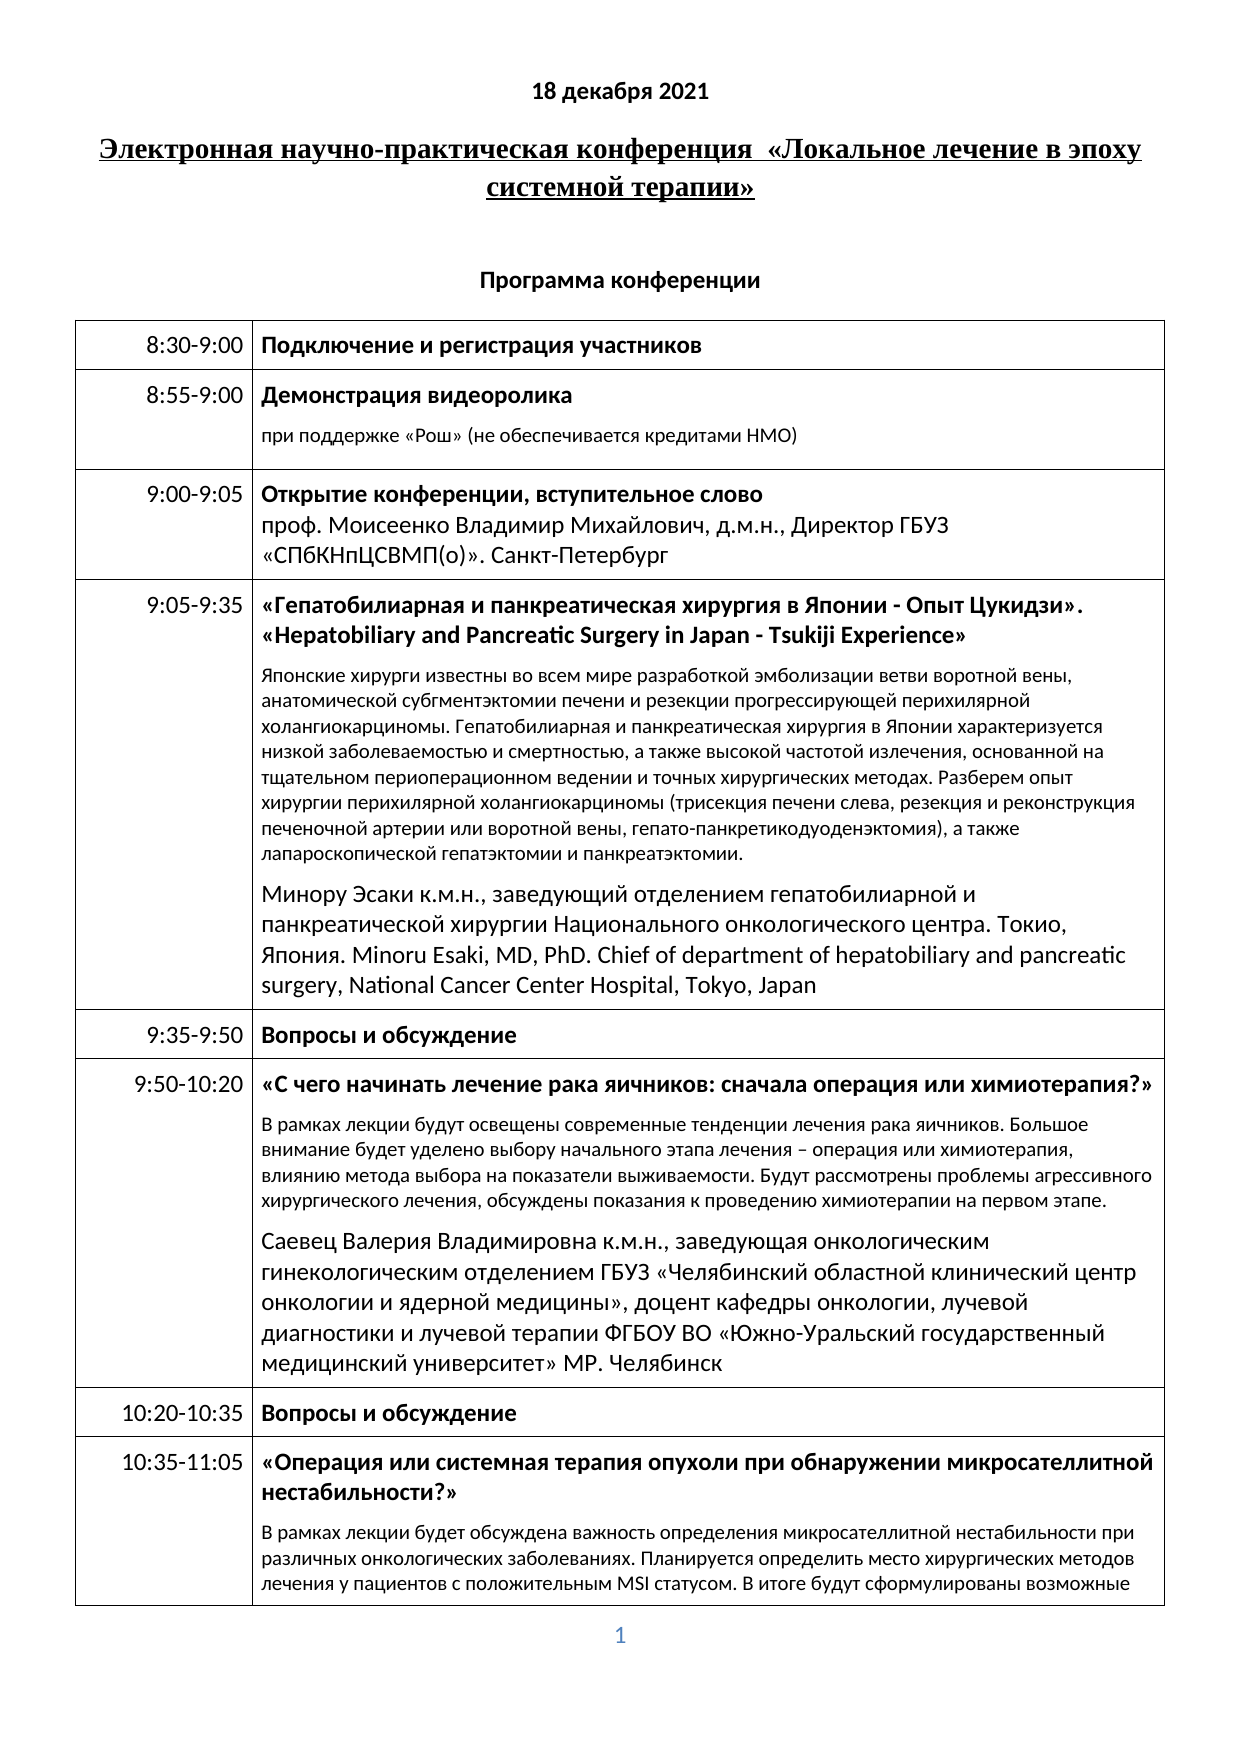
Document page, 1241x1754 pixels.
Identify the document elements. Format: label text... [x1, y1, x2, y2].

table_cell 8:55-9:00 [76, 370, 252, 468]
table_header Подключение и регистрация участников [253, 321, 1164, 369]
table_cell 9:50-10:20 [76, 1059, 252, 1387]
table_cell 10:20-10:35 [76, 1388, 252, 1436]
table_cell Открытие конференции, вступительное слово проф. Моисеенко Владимир Михайлович, д.м.н., Директор ГБУЗ «СПбКНпЦСВМП(о)». Санкт-Петербург [253, 470, 1164, 579]
text 18 декабря 2021 [75, 75, 1165, 106]
table_cell Демонстрация видеоролика при поддержке «Рош» (не обеспечивается кредитами НМО) [253, 370, 1164, 468]
table_cell 10:35-11:05 [76, 1437, 252, 1605]
table_header 8:30-9:00 [76, 321, 252, 369]
text Программа конференции [75, 264, 1165, 294]
table_cell «Гепатобилиарная и панкреатическая хирургия в Японии - Опыт Цукидзи». «Hepatobiliary and Pancreatic Surgery in Japan - Tsukiji Experience» Японские хирурги известны во всем мире разработкой эмболизации ветви воротной вены, анатомической субгментэктомии печени и резекции прогрессирующей перихилярной холангиокарциномы. Гепатобилиарная и панкреатическая хирургия в Японии характеризуется низкой заболеваемостью и смертностью, а также высокой частотой излечения, основанной на тщательном периоперационном ведении и точных хирургических методах. Разберем опыт хирургии перихилярной холангиокарциномы (трисекция печени слева, резекция и реконструкция печеночной артерии или воротной вены, гепато-панкретикодуоденэктомия), а также лапароскопической гепатэктомии и панкреатэктомии. Минору Эсаки к.м.н., заведующий отделением гепатобилиарной и панкреатической хирургии Национального онкологического центра. Токио, Япония. Minoru Esaki, MD, PhD. Chief of department of hepatobiliary and pancreatic surgery, National Cancer Center Hospital, Tokyo, Japan [253, 580, 1164, 1009]
table_cell Вопросы и обсуждение [253, 1388, 1164, 1436]
text Электронная научно-практическая конференция «Локальное лечение в эпоху системной терапии» [75, 131, 1165, 203]
table_cell 9:35-9:50 [76, 1010, 252, 1058]
table_cell Вопросы и обсуждение [253, 1010, 1164, 1058]
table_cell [253, 1437, 1164, 1605]
table_cell 9:05-9:35 [76, 580, 252, 1009]
table_cell 9:00-9:05 [76, 470, 252, 579]
table_cell «С чего начинать лечение рака яичников: сначала операция или химиотерапия?» В рамках лекции будут освещены современные тенденции лечения рака яичников. Большое внимание будет уделено выбору начального этапа лечения – операция или химиотерапия, влиянию метода выбора на показатели выживаемости. Будут рассмотрены проблемы агрессивного хирургического лечения, обсуждены показания к проведению химиотерапии на первом этапе. Саевец Валерия Владимировна к.м.н., заведующая онкологическим гинекологическим отделением ГБУЗ «Челябинский областной клинический центр онкологии и ядерной медицины», доцент кафедры онкологии, лучевой диагностики и лучевой терапии ФГБОУ ВО «Южно-Уральский государственный медицинский университет» МР. Челябинск [253, 1059, 1164, 1387]
